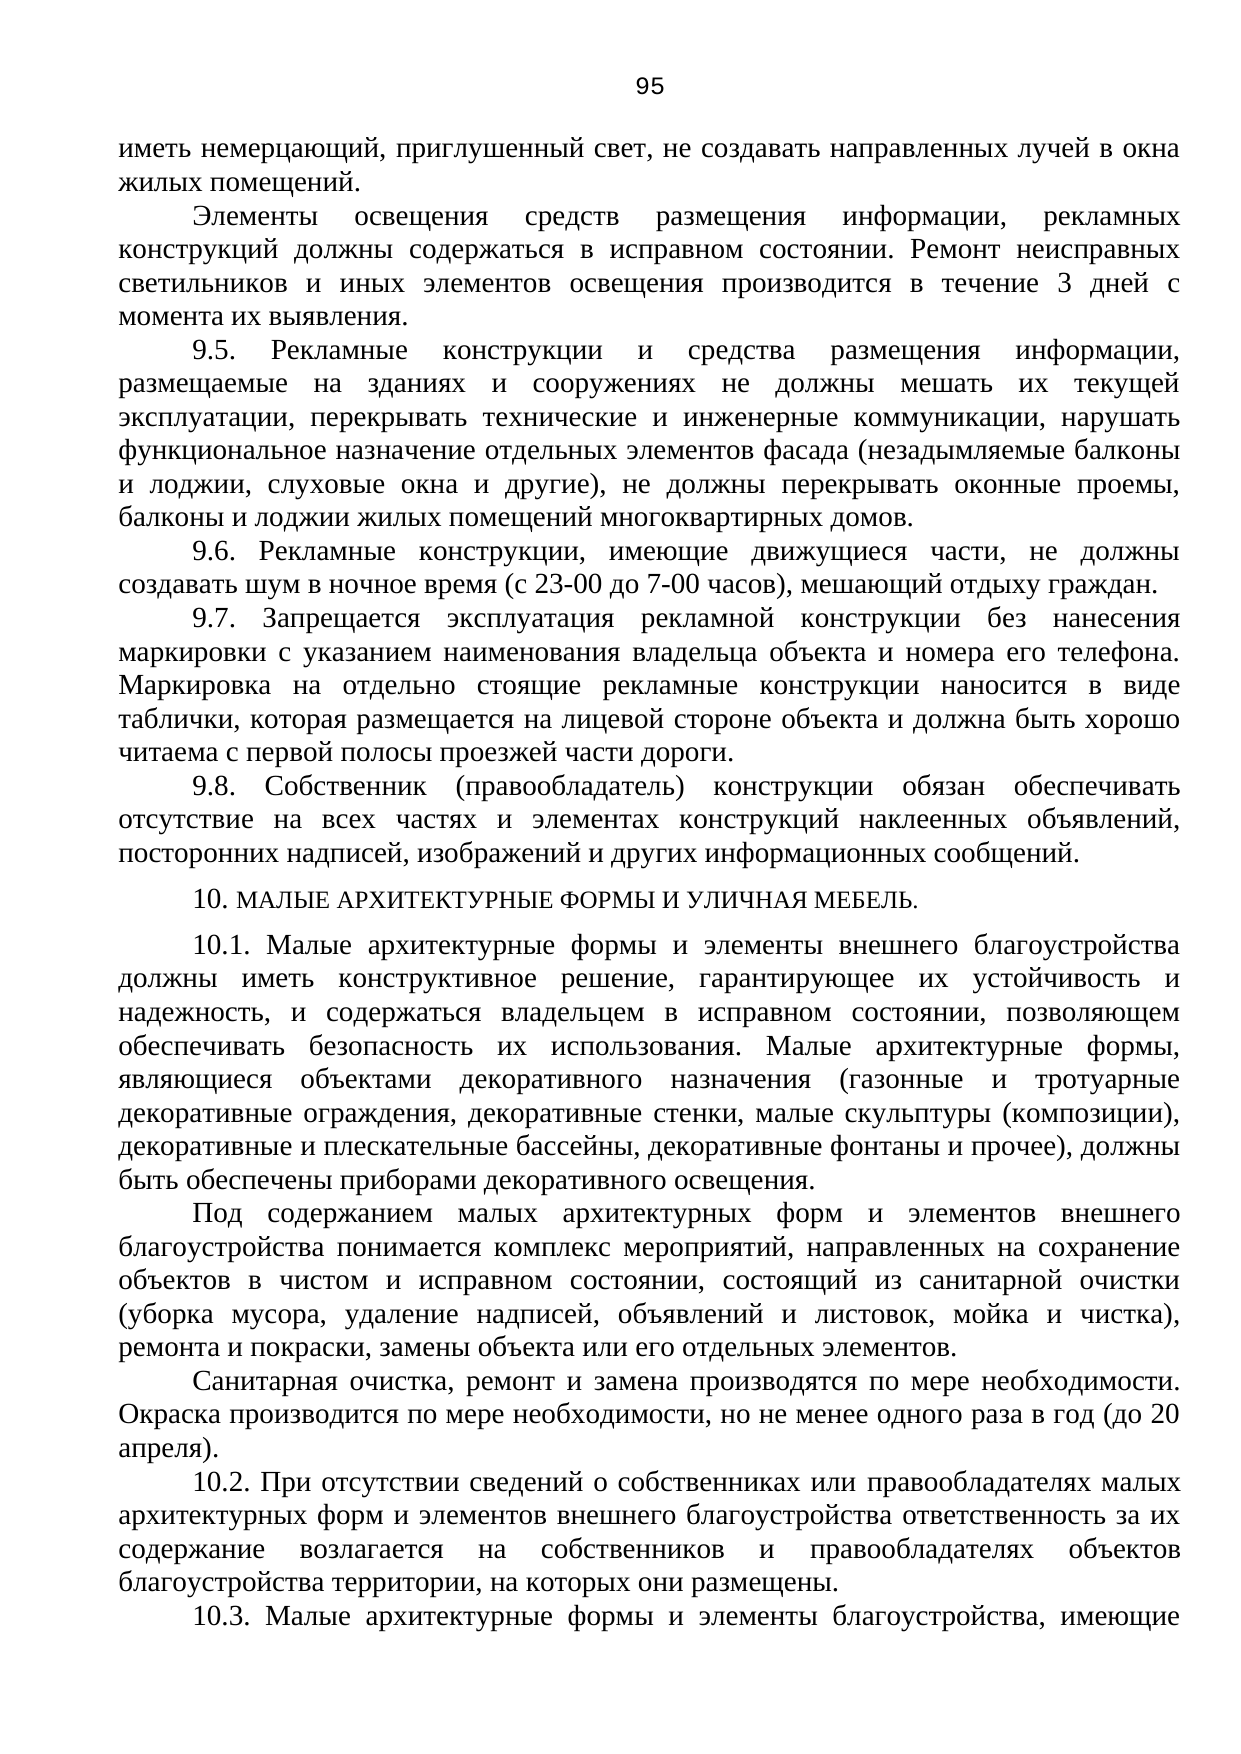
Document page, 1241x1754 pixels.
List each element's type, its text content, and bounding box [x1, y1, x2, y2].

text 9.6. Рекламные конструкции, имеющие движущиеся части, не должны создавать шум в ночное время (с 23-00 до 7-00 часов), мешающий отдыху граждан. [118, 533, 1181, 600]
text 9.7. Запрещается эксплуатация рекламной конструкции без нанесения маркировки с указанием наименования владельца объекта и номера его телефона. Маркировка на отдельно стоящие рекламные конструкции наносится в виде таблички, которая размещается на лицевой стороне объекта и должна быть хорошо читаема с первой полосы проезжей части дороги. [118, 600, 1181, 768]
text Санитарная очистка, ремонт и замена производятся по мере необходимости. Окраска производится по мере необходимости, но не менее одного раза в год (до 20 апреля). [118, 1363, 1181, 1464]
text Элементы освещения средств размещения информации, рекламных конструкций должны содержаться в исправном состоянии. Ремонт неисправных светильников и иных элементов освещения производится в течение 3 дней с момента их выявления. [118, 198, 1181, 332]
text 9.5. Рекламные конструкции и средства размещения информации, размещаемые на зданиях и сооружениях не должны мешать их текущей эксплуатации, перекрывать технические и инженерные коммуникации, нарушать функциональное назначение отдельных элементов фасада (незадымляемые балконы и лоджии, слуховые окна и другие), не должны перекрывать оконные проемы, балконы и лоджии жилых помещений многоквартирных домов. [118, 332, 1181, 533]
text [118, 1598, 1181, 1631]
text Под содержанием малых архитектурных форм и элементов внешнего благоустройства понимается комплекс мероприятий, направленных на сохранение объектов в чистом и исправном состоянии, состоящий из санитарной очистки (уборка мусора, удаление надписей, объявлений и листовок, мойка и чистка), ремонта и покраски, замены объекта или его отдельных элементов. [118, 1195, 1181, 1363]
text 10.1. Малые архитектурные формы и элементы внешнего благоустройства должны иметь конструктивное решение, гарантирующее их устойчивость и надежность, и содержаться владельцем в исправном состоянии, позволяющем обеспечивать безопасность их использования. Малые архитектурные формы, являющиеся объектами декоративного назначения (газонные и тротуарные декоративные ограждения, декоративные стенки, малые скульптуры (композиции), декоративные и плескательные бассейны, декоративные фонтаны и прочее), должны быть обеспечены приборами декоративного освещения. [118, 927, 1181, 1195]
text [118, 131, 1181, 198]
text 10.2. При отсутствии сведений о собственниках или правообладателях малых архитектурных форм и элементов внешнего благоустройства ответственность за их содержание возлагается на собственников и правообладателях объектов благоустройства территории, на которых они размещены. [118, 1464, 1181, 1598]
text 10. МАЛЫЕ АРХИТЕКТУРНЫЕ ФОРМЫ И УЛИЧНАЯ МЕБЕЛЬ. [118, 881, 1181, 914]
text 9.8. Собственник (правообладатель) конструкции обязан обеспечивать отсутствие на всех частях и элементах конструкций наклеенных объявлений, посторонних надписей, изображений и других информационных сообщений. [118, 768, 1181, 868]
